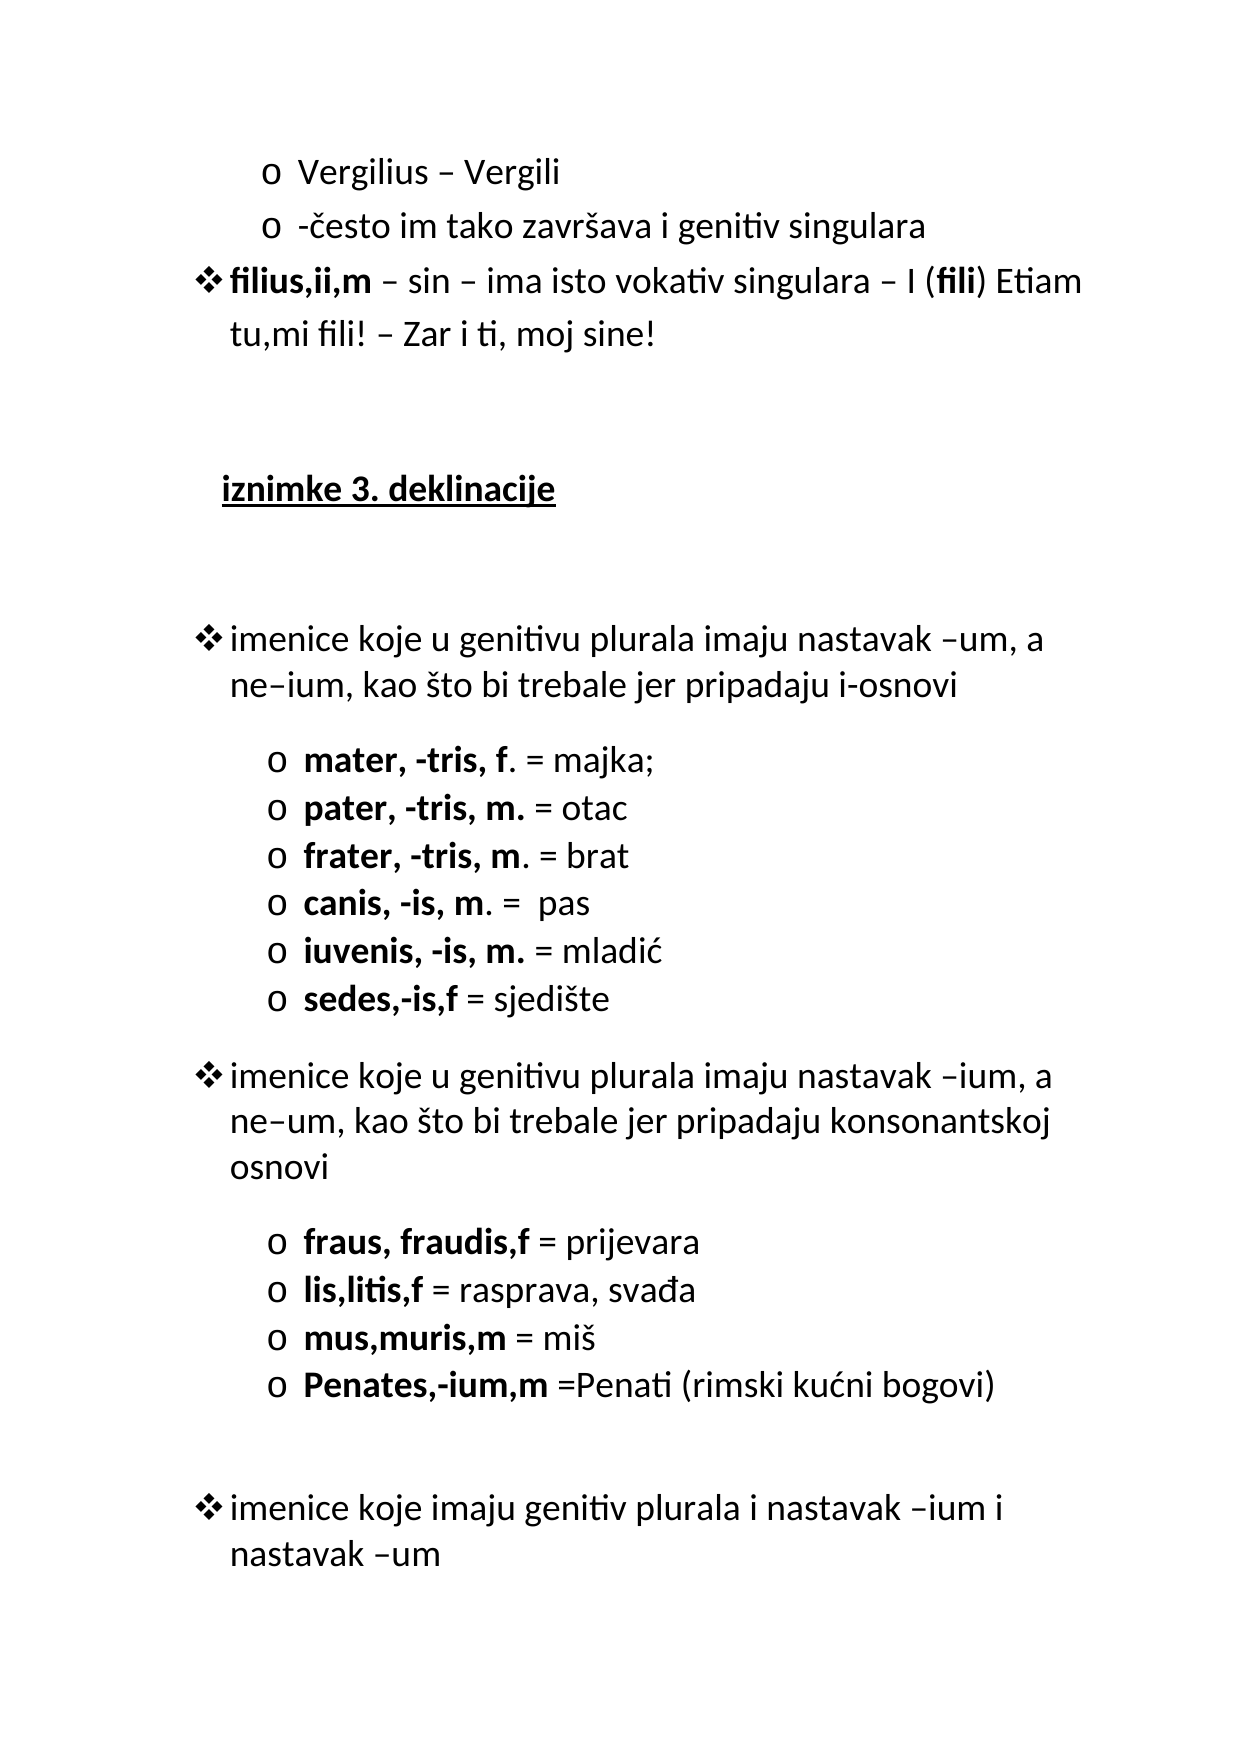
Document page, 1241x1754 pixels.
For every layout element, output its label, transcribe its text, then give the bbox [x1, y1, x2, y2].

list pater, -tris, m. = otac [266, 784, 1093, 832]
list filius,ii,m – sin – ima isto vokativ singulara – I (fili) Etiam tu,mi fili! – Zar i ti, moj sine! [192, 257, 1093, 356]
list fraus, fraudis,f = prijevara [266, 1218, 1093, 1266]
list iuvenis, -is, m. = mladić [266, 927, 1093, 975]
list mus,muris,m = miš [266, 1314, 1093, 1361]
list Penates,-ium,m =Penati (rimski kućni bogovi) [266, 1361, 1093, 1409]
text iznimke 3. deklinacije [148, 465, 1093, 511]
list Vergilius – Vergili [260, 148, 1093, 195]
list frater, -tris, m. = brat [266, 832, 1093, 879]
list canis, -is, m. = pas [266, 879, 1093, 927]
list mater, -tris, f. = majka; [266, 736, 1093, 784]
list lis,litis,f = rasprava, svađa [266, 1266, 1093, 1314]
list sedes,-is,f = sjedište [266, 975, 1093, 1022]
list imenice koje u genitivu plurala imaju nastavak –um, a ne–ium, kao što bi trebale jer pripadaju i-osnovi [192, 615, 1093, 707]
list -često im tako završava i genitiv singulara [260, 202, 1093, 250]
list imenice koje imaju genitiv plurala i nastavak –ium i nastavak –um [192, 1484, 1093, 1576]
list imenice koje u genitivu plurala imaju nastavak –ium, a ne–um, kao što bi trebale jer pripadaju konsonantskoj osnovi [192, 1052, 1093, 1189]
